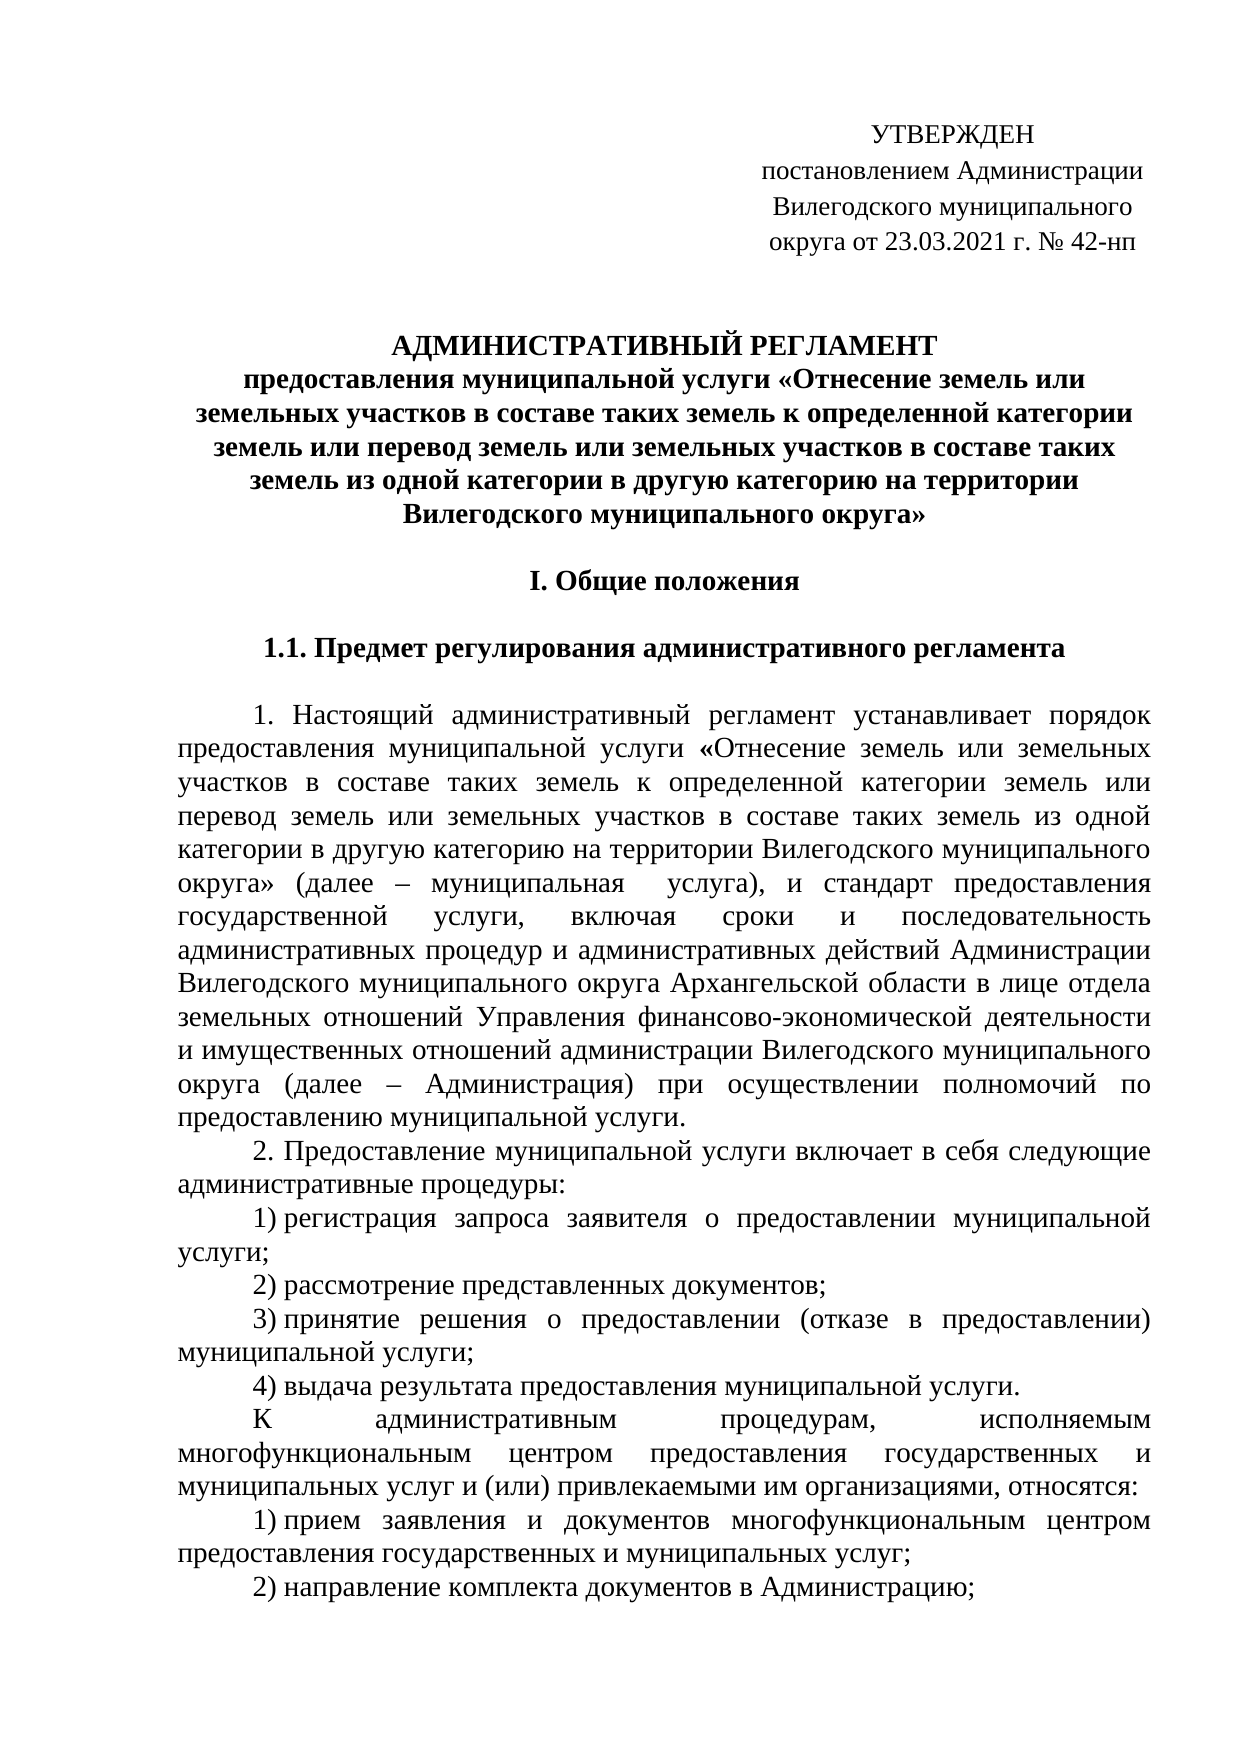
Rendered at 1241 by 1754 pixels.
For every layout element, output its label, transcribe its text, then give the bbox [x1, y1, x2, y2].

text предоставления муниципальной услуги «Отнесение земель или земельных участков в составе таких земель к определенной категории земель или перевод земель или земельных участков в составе таких земель из одной категории в другую категорию на территории Вилегодского муниципального округа» [177, 362, 1152, 529]
text 4) выдача результата предоставления муниципальной услуги. [177, 1368, 1152, 1401]
text 1.1. Предмет регулирования административного регламента [177, 630, 1152, 663]
text 3) принятие решения о предоставлении (отказе в предоставлении) муниципальной услуги; [177, 1301, 1152, 1368]
text 2. Предоставление муниципальной услуги включает в себя следующие административные процедуры: [177, 1133, 1152, 1200]
text 1) прием заявления и документов многофункциональным центром предоставления государственных и муниципальных услуг; [177, 1502, 1152, 1569]
text Общие положения [177, 563, 1152, 596]
text 2) рассмотрение представленных документов; [177, 1267, 1152, 1301]
text 1. Настоящий административный регламент устанавливает порядок предоставления муниципальной услуги «Отнесение земель или земельных участков в составе таких земель к определенной категории земель или перевод земель или земельных участков в составе таких земель из одной категории в другую категорию на территории Вилегодского муниципального округа» (далее – муниципальная услуга), и стандарт предоставления государственной услуги, включая сроки и последовательность административных процедур и административных действий Администрации Вилегодского муниципального округа Архангельской области в лице отдела земельных отношений Управления финансово-экономической деятельности и имущественных отношений администрации Вилегодского муниципального округа (далее – Администрация) при осуществлении полномочий по предоставлению муниципальной услуги. [177, 697, 1152, 1133]
text АДМИНИСТРАТИВНЫЙ РЕГЛАМЕНТ [177, 328, 1152, 362]
text 1) регистрация запроса заявителя о предоставлении муниципальной услуги; [177, 1200, 1152, 1267]
text К административным процедурам, исполняемым многофункциональным центром предоставления государственных и муниципальных услуг и (или) привлекаемыми им организациями, относятся: [177, 1401, 1152, 1502]
text 2) направление комплекта документов в Администрацию; [177, 1569, 1152, 1603]
text УТВЕРЖДЕН постановлением Администрации Вилегодского муниципального округа от 23.03.2021 г. № 42-нп [753, 118, 1152, 256]
